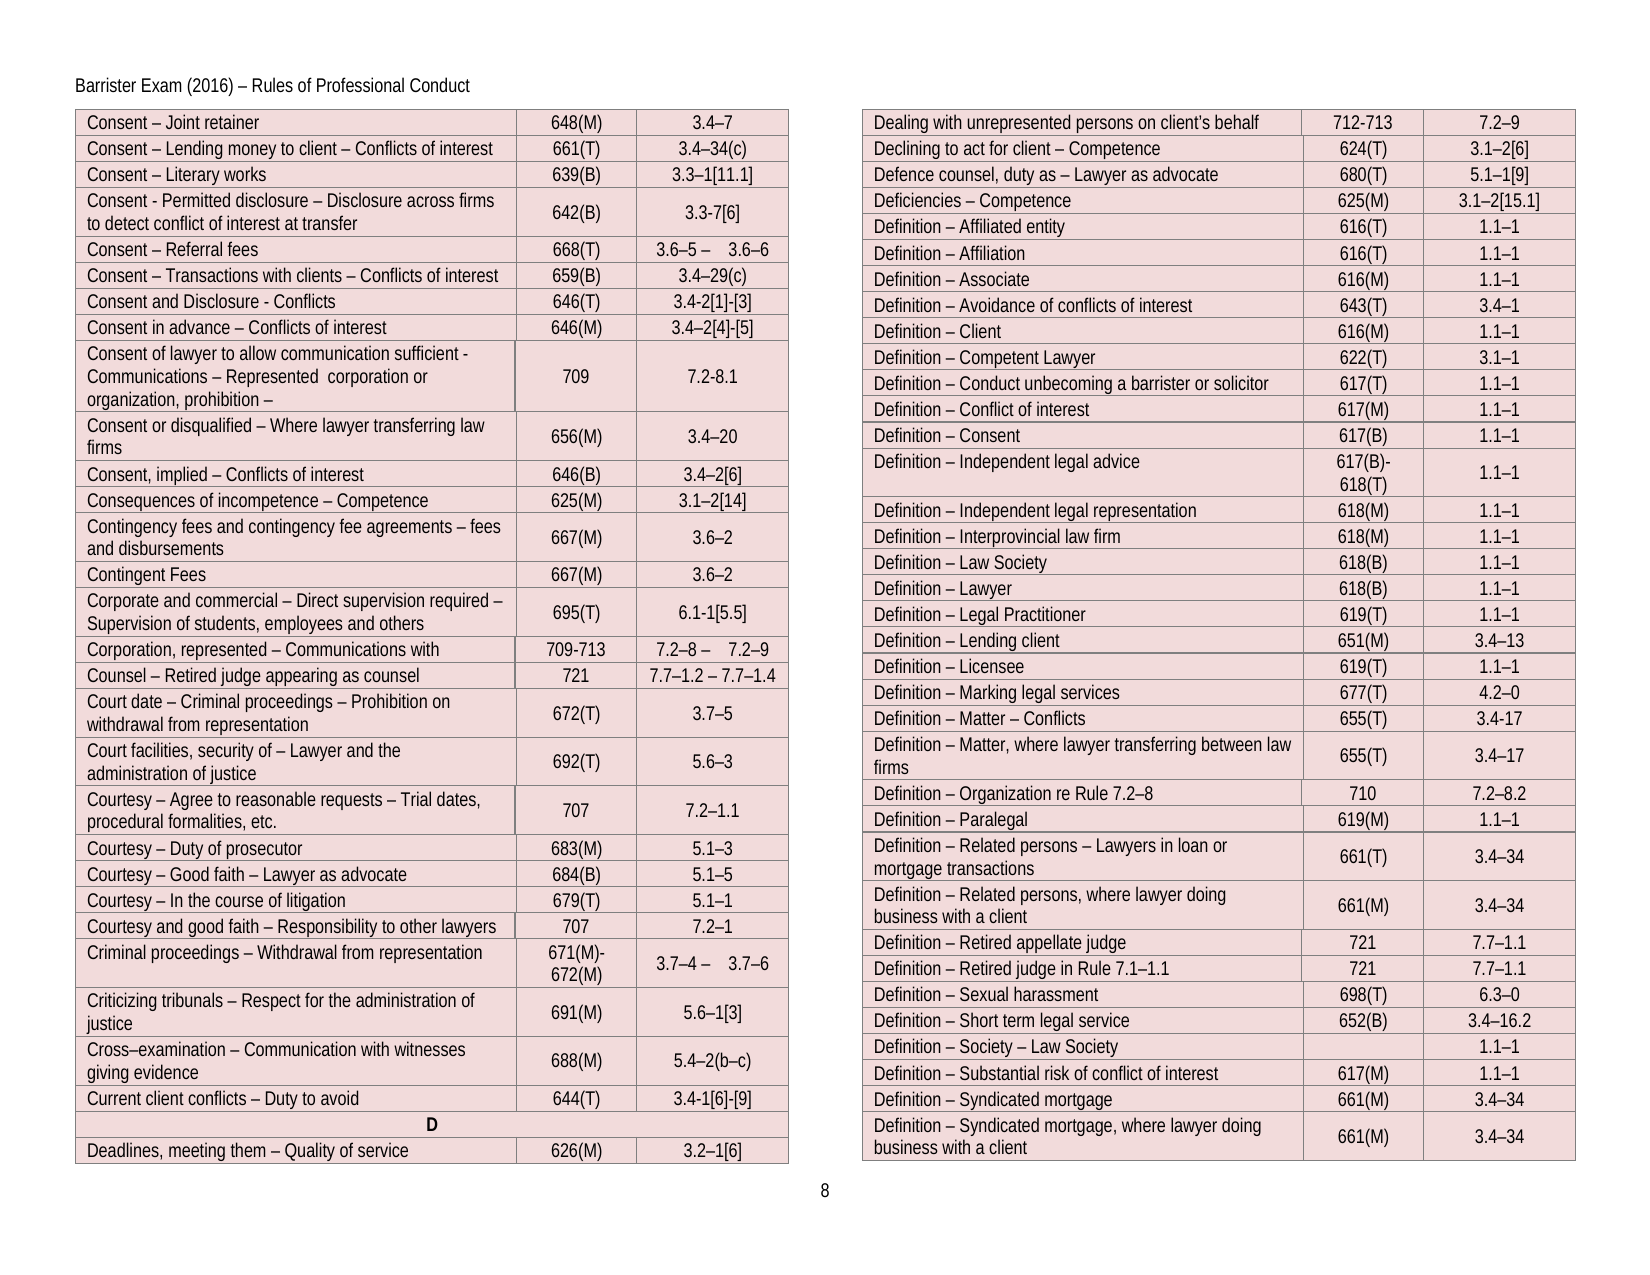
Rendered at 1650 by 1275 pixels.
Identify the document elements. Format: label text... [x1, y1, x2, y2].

table_cell 7.2–9 [1424, 110, 1575, 135]
table_cell 667(M) [517, 562, 636, 587]
table_cell 698(T) [1304, 982, 1423, 1007]
table_cell Courtesy and good faith – Responsibility to other lawyers [76, 913, 514, 938]
table_cell Definition – Matter – Conflicts [863, 706, 1303, 731]
table_cell 712-713 [1302, 110, 1423, 135]
table_cell 5.1–1[9] [1424, 162, 1575, 187]
table_cell 3.4–34 [1424, 1112, 1575, 1160]
table_cell 1.1–1 [1424, 654, 1575, 678]
table_cell 651(M) [1304, 627, 1423, 652]
table_cell Definition – Society – Law Society [863, 1034, 1303, 1059]
table_cell 721 [1302, 930, 1423, 955]
table_cell Definition – Interprovincial law firm [863, 523, 1303, 548]
table_cell Definition – Client [863, 318, 1303, 343]
table_cell 688(M) [517, 1037, 636, 1084]
table_cell 1.1–1 [1424, 497, 1575, 522]
table_cell Definition – Retired judge in Rule 7.1–1.1 [863, 956, 1301, 981]
table_cell 695(T) [517, 588, 636, 636]
table_cell Definition – Competent Lawyer [863, 344, 1303, 369]
table_cell 618(M) [1304, 497, 1423, 522]
table_cell Corporation, represented – Communications with [76, 637, 514, 662]
table_cell Definition – Syndicated mortgage, where lawyer doing business with a client [863, 1112, 1303, 1160]
table_cell Contingency fees and contingency fee agreements – fees and disbursements [76, 513, 516, 561]
table_cell Courtesy – In the course of litigation [76, 887, 516, 912]
table_cell Consent of lawyer to allow communication sufficient - Communications – Represented corporation or organization, prohibition – [76, 341, 514, 411]
table_cell 721 [516, 663, 636, 688]
table_cell 3.4–29(c) [637, 263, 788, 288]
table_cell 617(B)-618(T) [1304, 449, 1423, 496]
table_cell 617(M) [1304, 396, 1423, 421]
table_cell 7.2–1.1 [637, 786, 788, 834]
table_cell 619(M) [1304, 806, 1423, 831]
table_cell 625(M) [517, 487, 636, 512]
table_cell Contingent Fees [76, 562, 516, 587]
table_cell 3.4-17 [1424, 706, 1575, 731]
table_cell 5.6–1[3] [637, 988, 788, 1036]
table_cell 3.7–5 [637, 689, 788, 737]
table_cell 625(M) [1304, 188, 1423, 213]
table_cell Defence counsel, duty as – Lawyer as advocate [863, 162, 1303, 187]
table_cell 646(M) [517, 315, 636, 340]
table_cell 661(T) [517, 136, 636, 161]
table_cell 679(T) [517, 887, 636, 912]
table_cell 619(T) [1304, 601, 1423, 626]
table_cell 7.2–8 – 7.2–9 [637, 637, 788, 662]
table_cell Definition – Independent legal representation [863, 497, 1303, 522]
table_cell Definition – Syndicated mortgage [863, 1086, 1303, 1111]
table_cell Consent and Disclosure - Conflicts [76, 289, 516, 314]
table_cell 3.6–2 [637, 513, 788, 561]
table_cell 1.1–1 [1424, 266, 1575, 291]
table_cell Consent in advance – Conflicts of interest [76, 315, 516, 340]
table_cell 710 [1302, 780, 1423, 805]
table_cell Definition – Organization re Rule 7.2–8 [863, 780, 1301, 805]
table_cell Courtesy – Duty of prosecutor [76, 835, 516, 860]
table_cell Definition – Paralegal [863, 806, 1303, 831]
table_cell 3.7–4 – 3.7–6 [637, 939, 788, 987]
table_cell 1.1–1 [1424, 214, 1575, 239]
table_cell 661(M) [1304, 1086, 1423, 1111]
table_cell 1.1–1 [1424, 523, 1575, 548]
table_cell 6.1-1[5.5] [637, 588, 788, 636]
table_cell 646(B) [517, 461, 636, 486]
table_cell 4.2–0 [1424, 680, 1575, 704]
table_cell Corporate and commercial – Direct supervision required – Supervision of students, employees and others [76, 588, 516, 636]
table_cell 5.6–3 [637, 738, 788, 785]
table_cell 6.3–0 [1424, 982, 1575, 1007]
table_cell 3.6–2 [637, 562, 788, 587]
table_cell 644(T) [517, 1086, 636, 1111]
table_cell 7.2–1 [637, 913, 788, 938]
table_cell 626(M) [517, 1138, 636, 1163]
table_cell Definition – Law Society [863, 549, 1303, 574]
table_cell Criticizing tribunals – Respect for the administration of justice [76, 988, 516, 1036]
table_cell Dealing with unrepresented persons on client’s behalf [863, 110, 1301, 135]
table_cell Consent - Permitted disclosure – Disclosure across firms to detect conflict of interest at transfer [76, 188, 516, 236]
table_cell Definition – Marking legal services [863, 680, 1303, 704]
table_cell 618(B) [1304, 549, 1423, 574]
table_cell Definition – Affiliated entity [863, 214, 1303, 239]
table_cell Definition – Affiliation [863, 240, 1303, 265]
table_cell 616(M) [1304, 266, 1423, 291]
table_cell 3.4–13 [1424, 627, 1575, 652]
table_cell 3.4–2[6] [637, 461, 788, 486]
table_cell 668(T) [517, 237, 636, 262]
table_cell 5.1–1 [637, 887, 788, 912]
table_cell 1.1–1 [1424, 240, 1575, 265]
table_cell 1.1–1 [1424, 575, 1575, 600]
table_cell 3.2–1[6] [637, 1138, 788, 1163]
table_cell Court date – Criminal proceedings – Prohibition on withdrawal from representation [76, 689, 516, 737]
table_cell Consent – Transactions with clients – Conflicts of interest [76, 263, 516, 288]
table_cell 624(T) [1304, 136, 1423, 161]
table_cell 3.4-2[1]-[3] [637, 289, 788, 314]
table_cell 655(T) [1304, 706, 1423, 731]
table_cell Criminal proceedings – Withdrawal from representation [76, 939, 516, 987]
table_cell 7.7–1.1 [1424, 956, 1575, 981]
table_cell Courtesy – Good faith – Lawyer as advocate [76, 861, 516, 886]
table_cell 659(B) [517, 263, 636, 288]
table_cell 709-713 [516, 637, 636, 662]
table_cell Counsel – Retired judge appearing as counsel [76, 663, 514, 688]
table_cell Definition – Independent legal advice [863, 449, 1303, 496]
table_cell Consent – Lending money to client – Conflicts of interest [76, 136, 516, 161]
table_cell 3.6–5 – 3.6–6 [637, 237, 788, 262]
table_cell [1304, 1034, 1423, 1059]
table_cell 671(M)-672(M) [517, 939, 636, 987]
table_cell 617(T) [1304, 370, 1423, 395]
table_cell 648(M) [517, 110, 636, 135]
table_cell 619(T) [1304, 654, 1423, 678]
table_cell 1.1–1 [1424, 396, 1575, 421]
table_cell 672(T) [517, 689, 636, 737]
table_cell Definition – Conflict of interest [863, 396, 1303, 421]
table_cell Definition – Legal Practitioner [863, 601, 1303, 626]
table_cell 616(T) [1304, 240, 1423, 265]
table_cell 1.1–1 [1424, 1060, 1575, 1085]
table_cell Consent – Referral fees [76, 237, 516, 262]
table_cell 3.1–2[14] [637, 487, 788, 512]
table_cell 691(M) [517, 988, 636, 1036]
table_cell Deficiencies – Competence [863, 188, 1303, 213]
table_cell 3.1–2[6] [1424, 136, 1575, 161]
table_cell Definition – Sexual harassment [863, 982, 1303, 1007]
table_cell 3.3–1[11.1] [637, 162, 788, 187]
table_cell 5.1–5 [637, 861, 788, 886]
table_cell 661(T) [1304, 833, 1423, 880]
table_cell Definition – Short term legal service [863, 1008, 1303, 1033]
table_cell 616(T) [1304, 214, 1423, 239]
table_cell 617(B) [1304, 423, 1423, 447]
table_cell 7.2–8.2 [1424, 780, 1575, 805]
table_cell 643(T) [1304, 292, 1423, 317]
table_cell 683(M) [517, 835, 636, 860]
table_cell 692(T) [517, 738, 636, 785]
table_cell 1.1–1 [1424, 806, 1575, 831]
table_cell 7.7–1.1 [1424, 930, 1575, 955]
table_cell Definition – Licensee [863, 654, 1303, 678]
table_cell 652(B) [1304, 1008, 1423, 1033]
table_cell Definition – Substantial risk of conflict of interest [863, 1060, 1303, 1085]
table_cell 661(M) [1304, 881, 1423, 929]
table_cell Court facilities, security of – Lawyer and the administration of justice [76, 738, 516, 785]
table_cell 667(M) [517, 513, 636, 561]
table_cell 721 [1302, 956, 1423, 981]
table_cell Definition – Matter, where lawyer transferring between law firms [863, 732, 1303, 779]
table_cell 5.1–3 [637, 835, 788, 860]
table_cell 642(B) [517, 188, 636, 236]
table_cell 3.4–34 [1424, 881, 1575, 929]
table_cell 1.1–1 [1424, 549, 1575, 574]
table_cell 3.3-7[6] [637, 188, 788, 236]
table_cell 707 [516, 913, 636, 938]
table_cell 5.4–2(b–c) [637, 1037, 788, 1084]
table_cell Current client conflicts – Duty to avoid [76, 1086, 516, 1111]
table_cell Definition – Related persons, where lawyer doing business with a client [863, 881, 1303, 929]
table_cell 1.1–1 [1424, 370, 1575, 395]
table_cell 3.4–1 [1424, 292, 1575, 317]
table_cell 707 [516, 786, 636, 834]
table_cell Consent or disqualified – Where lawyer transferring law firms [76, 412, 516, 460]
table_cell 639(B) [517, 162, 636, 187]
table_cell Definition – Avoidance of conflicts of interest [863, 292, 1303, 317]
table_cell 646(T) [517, 289, 636, 314]
table_cell Consent, implied – Conflicts of interest [76, 461, 516, 486]
table_cell 616(M) [1304, 318, 1423, 343]
table_cell Cross–examination – Communication with witnesses giving evidence [76, 1037, 516, 1084]
table_cell 1.1–1 [1424, 601, 1575, 626]
table_cell Definition – Consent [863, 423, 1303, 447]
table_cell Definition – Lawyer [863, 575, 1303, 600]
table_cell 677(T) [1304, 680, 1423, 704]
table_cell 655(T) [1304, 732, 1423, 779]
table_cell 684(B) [517, 861, 636, 886]
table_cell 3.4–16.2 [1424, 1008, 1575, 1033]
table_cell 7.7–1.2 – 7.7–1.4 [637, 663, 788, 688]
table_cell Consent – Joint retainer [76, 110, 516, 135]
table_cell 3.1–2[15.1] [1424, 188, 1575, 213]
table_cell Declining to act for client – Competence [863, 136, 1303, 161]
table_cell 1.1–1 [1424, 423, 1575, 447]
table_cell 617(M) [1304, 1060, 1423, 1085]
table_cell Consequences of incompetence – Competence [76, 487, 516, 512]
table_cell 656(M) [517, 412, 636, 460]
table_cell 618(B) [1304, 575, 1423, 600]
table_cell 680(T) [1304, 162, 1423, 187]
table_cell Definition – Associate [863, 266, 1303, 291]
table_cell 3.4–20 [637, 412, 788, 460]
table_cell Consent – Literary works [76, 162, 516, 187]
table_cell Definition – Retired appellate judge [863, 930, 1301, 955]
table_cell 3.4–34 [1424, 833, 1575, 880]
table_cell Definition – Related persons – Lawyers in loan or mortgage transactions [863, 833, 1303, 880]
table_cell 1.1–1 [1424, 1034, 1575, 1059]
table_cell 1.1–1 [1424, 449, 1575, 496]
table_cell 3.4–34 [1424, 1086, 1575, 1111]
table_cell 618(M) [1304, 523, 1423, 548]
table_cell 3.4–34(c) [637, 136, 788, 161]
table_cell Courtesy – Agree to reasonable requests – Trial dates, procedural formalities, etc. [76, 786, 514, 834]
table_cell 3.4–2[4]-[5] [637, 315, 788, 340]
table_cell 3.1–1 [1424, 344, 1575, 369]
table_cell 3.4–17 [1424, 732, 1575, 779]
table_cell Definition – Lending client [863, 627, 1303, 652]
table_cell 1.1–1 [1424, 318, 1575, 343]
table_cell Definition – Conduct unbecoming a barrister or solicitor [863, 370, 1303, 395]
table_cell 7.2-8.1 [637, 341, 788, 411]
table_cell 3.4-1[6]-[9] [637, 1086, 788, 1111]
table_cell Deadlines, meeting them – Quality of service [76, 1138, 516, 1163]
table_cell 709 [516, 341, 636, 411]
table_cell 622(T) [1304, 344, 1423, 369]
table_cell 661(M) [1304, 1112, 1423, 1160]
table_cell D [76, 1112, 788, 1137]
table_cell 3.4–7 [637, 110, 788, 135]
